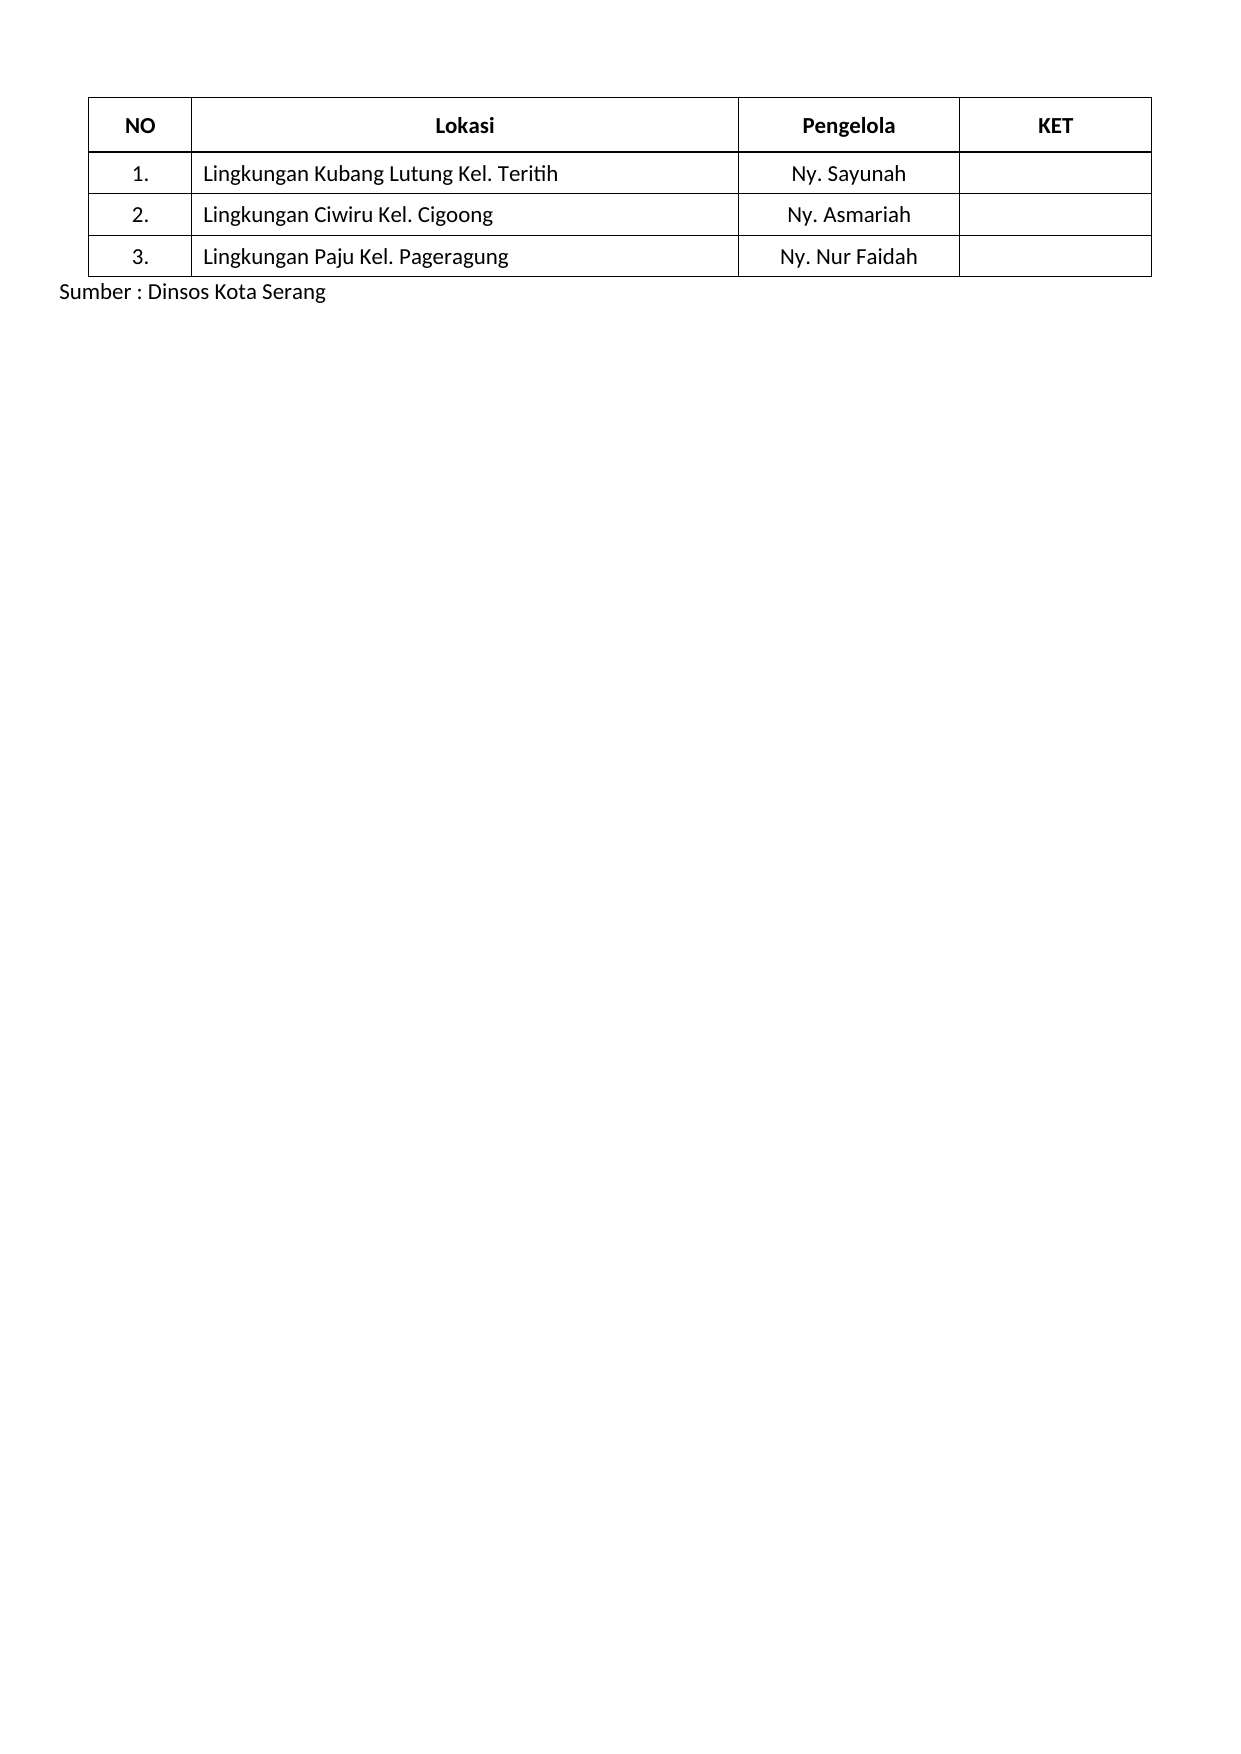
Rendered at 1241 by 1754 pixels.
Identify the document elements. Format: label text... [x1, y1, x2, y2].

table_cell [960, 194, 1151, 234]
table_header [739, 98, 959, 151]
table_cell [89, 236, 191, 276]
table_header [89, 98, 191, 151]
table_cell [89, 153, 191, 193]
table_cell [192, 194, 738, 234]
text Sumber : Dinsos Kota Serang [59, 277, 1181, 305]
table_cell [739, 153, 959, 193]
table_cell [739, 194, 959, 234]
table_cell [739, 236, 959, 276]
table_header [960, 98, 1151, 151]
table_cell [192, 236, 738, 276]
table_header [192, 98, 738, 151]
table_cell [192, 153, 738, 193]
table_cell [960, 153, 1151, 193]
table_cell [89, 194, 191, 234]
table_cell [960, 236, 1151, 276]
